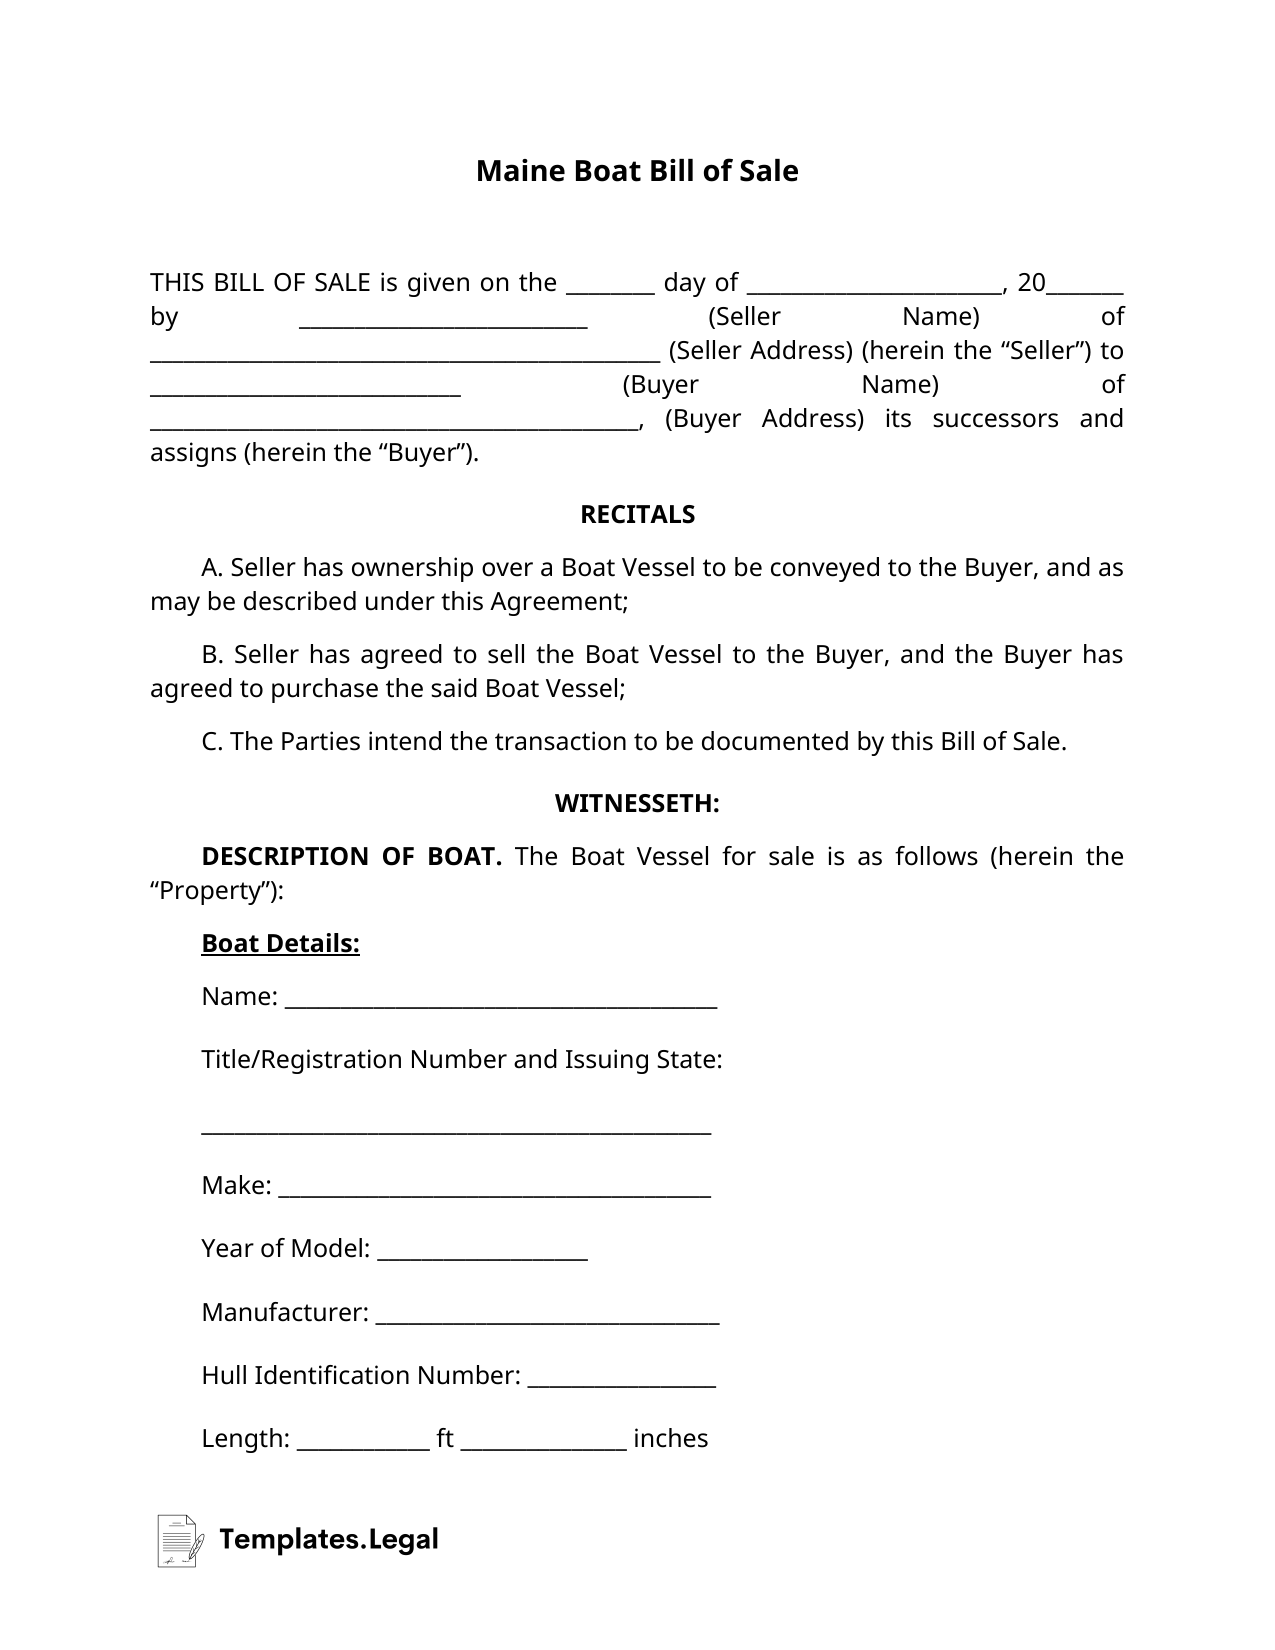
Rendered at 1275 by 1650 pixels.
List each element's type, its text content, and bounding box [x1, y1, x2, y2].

text Boat Details: [150, 925, 1125, 959]
text Manufacturer: _______________________________ [150, 1294, 1125, 1328]
text Maine Boat Bill of Sale [150, 150, 1125, 190]
text ______________________________________________ [150, 1104, 1125, 1139]
text Hull Identification Number: _________________ [150, 1357, 1125, 1392]
text Length: ____________ ft _______________ inches [150, 1421, 1125, 1455]
text B. Seller has agreed to sell the Boat Vessel to the Buyer, and the Buyer has agreed to purchase the said Boat Vessel; [150, 637, 1125, 705]
text Year of Model: ___________________ [150, 1231, 1125, 1265]
text C. The Parties intend the transaction to be documented by this Bill of Sale. [150, 723, 1125, 757]
text A. Seller has ownership over a Boat Vessel to be conveyed to the Buyer, and as may be described under this Agreement; [150, 550, 1125, 618]
text RECITALS [150, 497, 1125, 531]
picture [150, 1507, 445, 1575]
text WITNESSETH: [150, 786, 1125, 820]
text Name: _______________________________________ [150, 978, 1125, 1012]
text Title/Registration Number and Issuing State: [150, 1041, 1125, 1075]
text DESCRIPTION OF BOAT. The Boat Vessel for sale is as follows (herein the “Property”): [150, 838, 1125, 907]
text Make: _______________________________________ [150, 1168, 1125, 1202]
text THIS BILL OF SALE is given on the ________ day of _______________________, 20_______ by __________________________ (Seller Name) of ______________________________________________ (Seller Address) (herein the “Seller”) to ____________________________ (Buyer Name) of ____________________________________________, (Buyer Address) its successors and assigns (herein the “Buyer”). [150, 264, 1125, 469]
